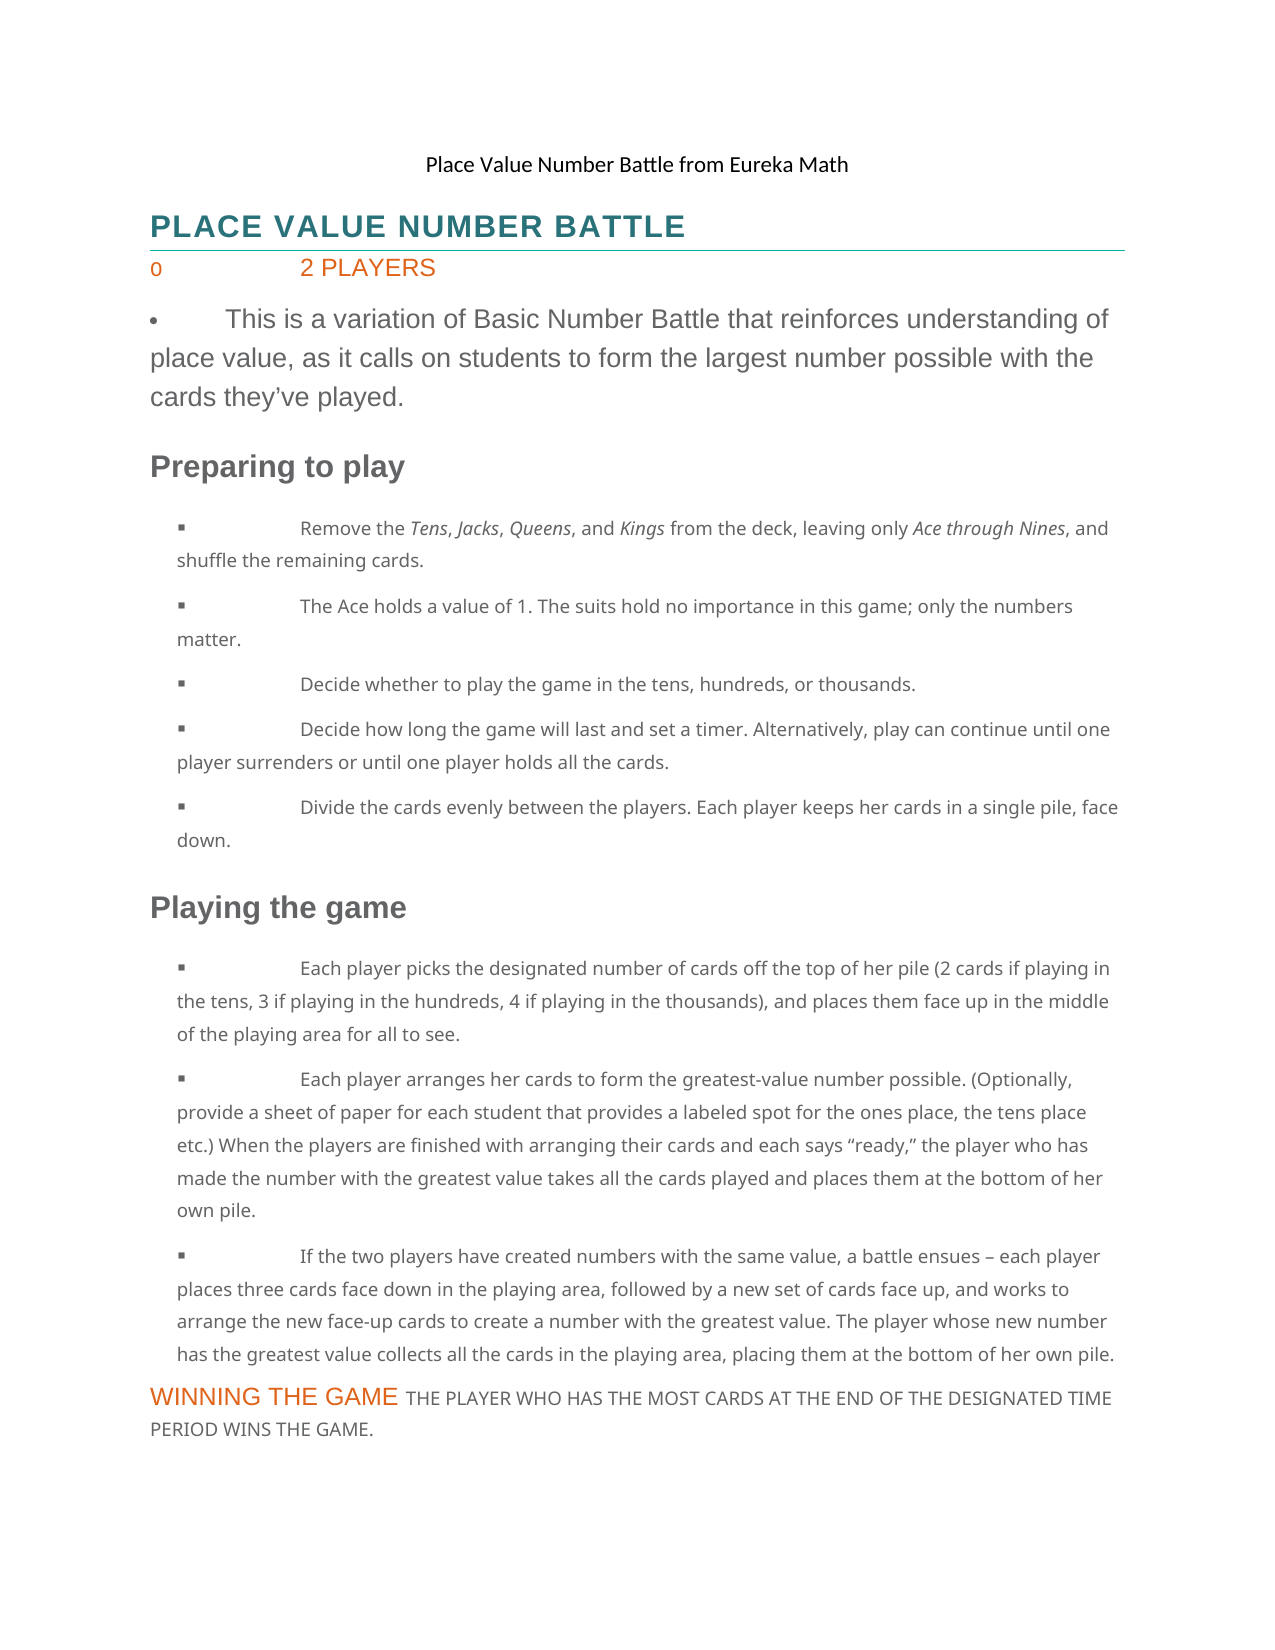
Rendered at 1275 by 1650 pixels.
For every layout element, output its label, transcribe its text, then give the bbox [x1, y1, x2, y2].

text PLACE VALUE NUMBER BATTLE [150, 203, 1125, 250]
text Place Value Number Battle from Eureka Math [150, 150, 1125, 178]
list Divide the cards evenly between the players. Each player keeps her cards in a single pile, face down. [177, 787, 1125, 853]
text Playing the game [150, 884, 1125, 925]
list Each player picks the designated number of cards off the top of her pile (2 cards if playing in the tens, 3 if playing in the hundreds, 4 if playing in the thousands), and places them face up in the middle of the playing area for all to see. [177, 948, 1125, 1047]
list Decide whether to play the game in the tens, hundreds, or thousands. [177, 664, 1125, 697]
list Decide how long the game will last and set a timer. Alternatively, play can continue until one player surrenders or until one player holds all the cards. [177, 709, 1125, 775]
text Preparing to play [150, 444, 1125, 484]
list If the two players have created numbers with the same value, a battle ensues – each player places three cards face down in the playing area, followed by a new set of cards face up, and works to arrange the new face-up cards to create a number with the greatest value. The player whose new number has the greatest value collects all the cards in the playing area, placing them at the bottom of her own pile. [177, 1236, 1125, 1367]
list This is a variation of Basic Number Battle that reinforces understanding of place value, as it calls on students to form the largest number possible with the cards they’ve played. [150, 295, 1125, 412]
list Remove the Tens, Jacks, Queens, and Kings from the deck, leaving only Ace through Nines, and shuffle the remaining cards. [177, 508, 1125, 573]
list The Ace holds a value of 1. The suits hold no importance in this game; only the numbers matter. [177, 586, 1125, 651]
list 2 PLAYERS [150, 251, 1102, 283]
list Each player arranges her cards to form the greatest-value number possible. (Optionally, provide a sheet of paper for each student that provides a labeled spot for the ones place, the tens place etc.) When the players are finished with arranging their cards and each says “ready,” the player who has made the number with the greatest value takes all the cards played and places them at the bottom of her own pile. [177, 1059, 1125, 1223]
text WINNING THE GAME The player who has the most cards at the end of the designated time period wins the game. [150, 1379, 1125, 1442]
